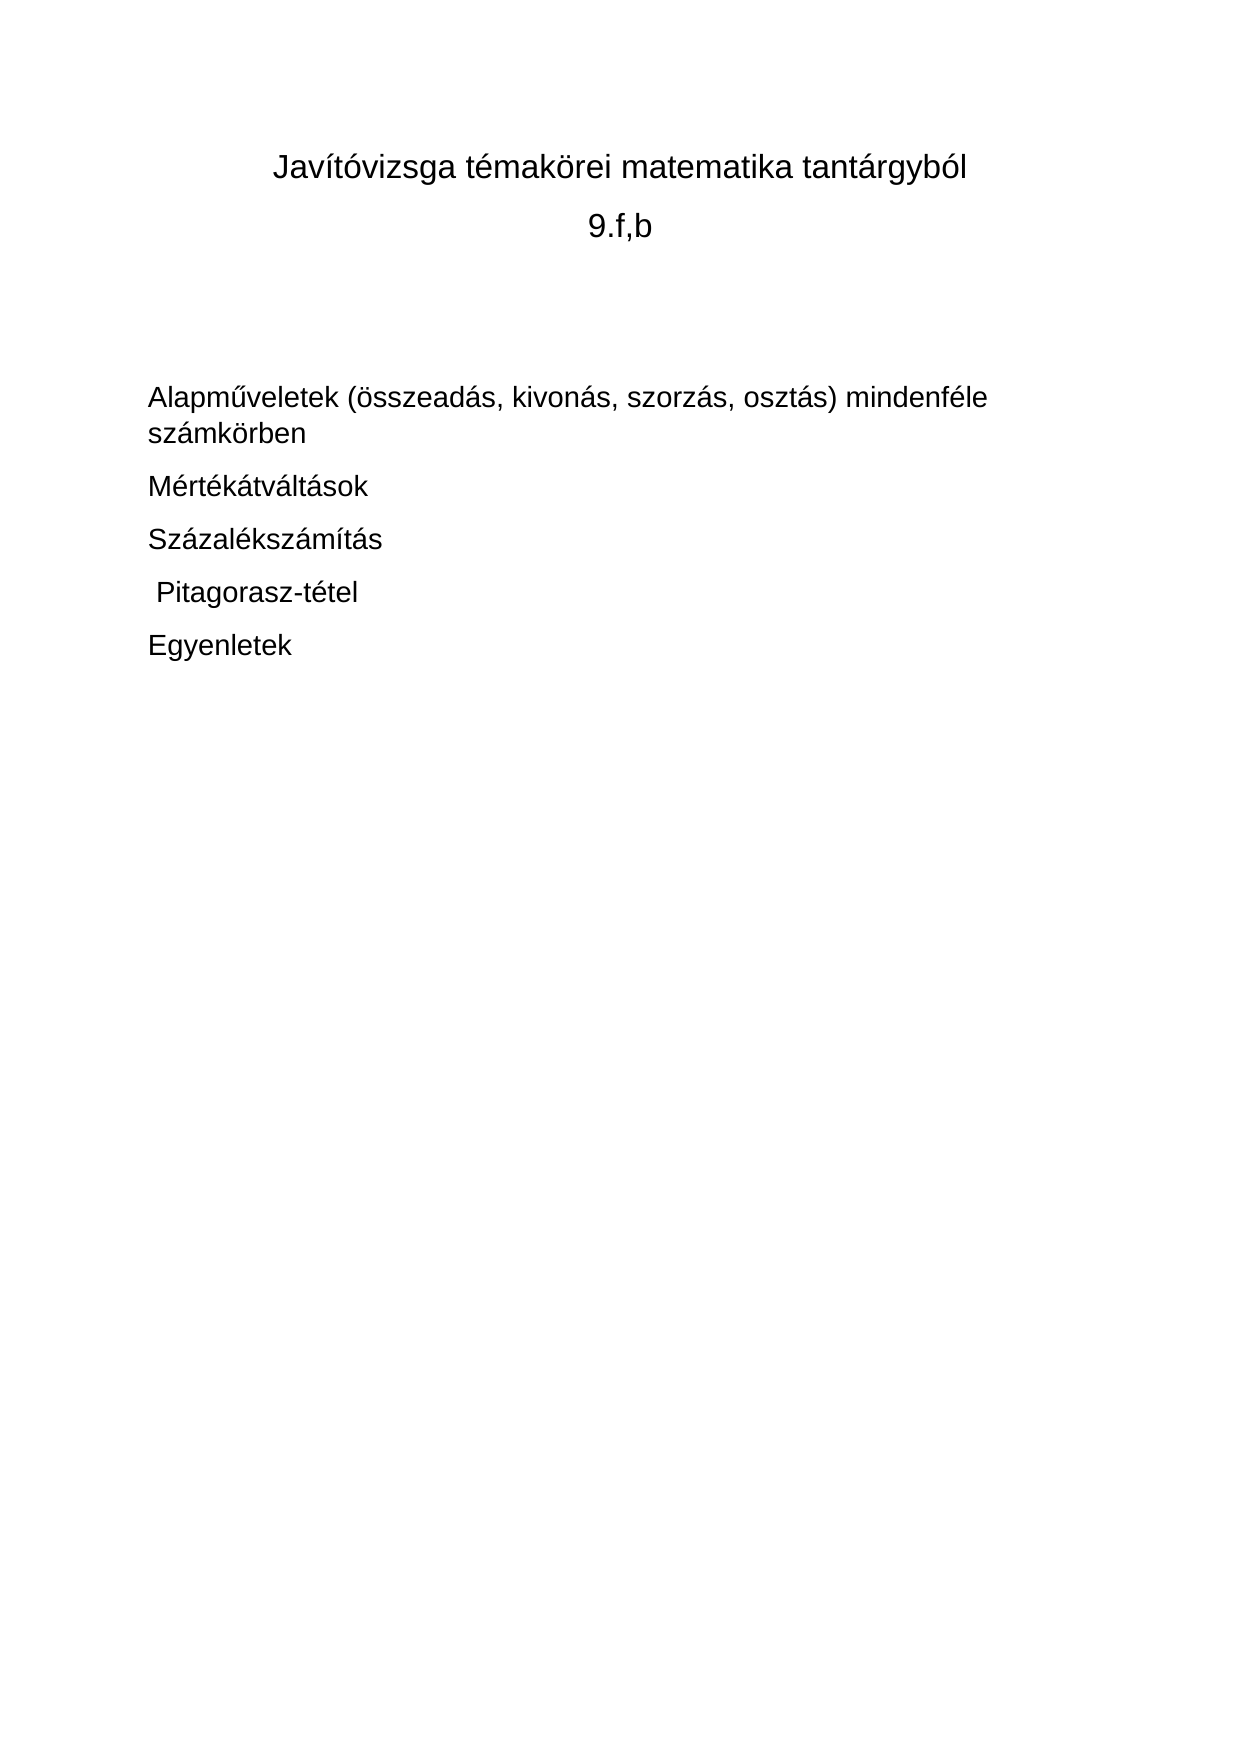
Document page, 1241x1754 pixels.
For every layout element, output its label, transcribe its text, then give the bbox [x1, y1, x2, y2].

text Egyenletek [148, 627, 1093, 661]
text 9.f,b [148, 206, 1093, 244]
text Százalékszámítás [148, 522, 1093, 555]
text Mértékátváltások [148, 469, 1093, 503]
text Pitagorasz-tétel [148, 575, 1093, 608]
text Alapműveletek (összeadás, kivonás, szorzás, osztás) mindenféle számkörben [148, 380, 1093, 450]
text Javítóvizsga témakörei matematika tantárgyból [148, 148, 1093, 186]
